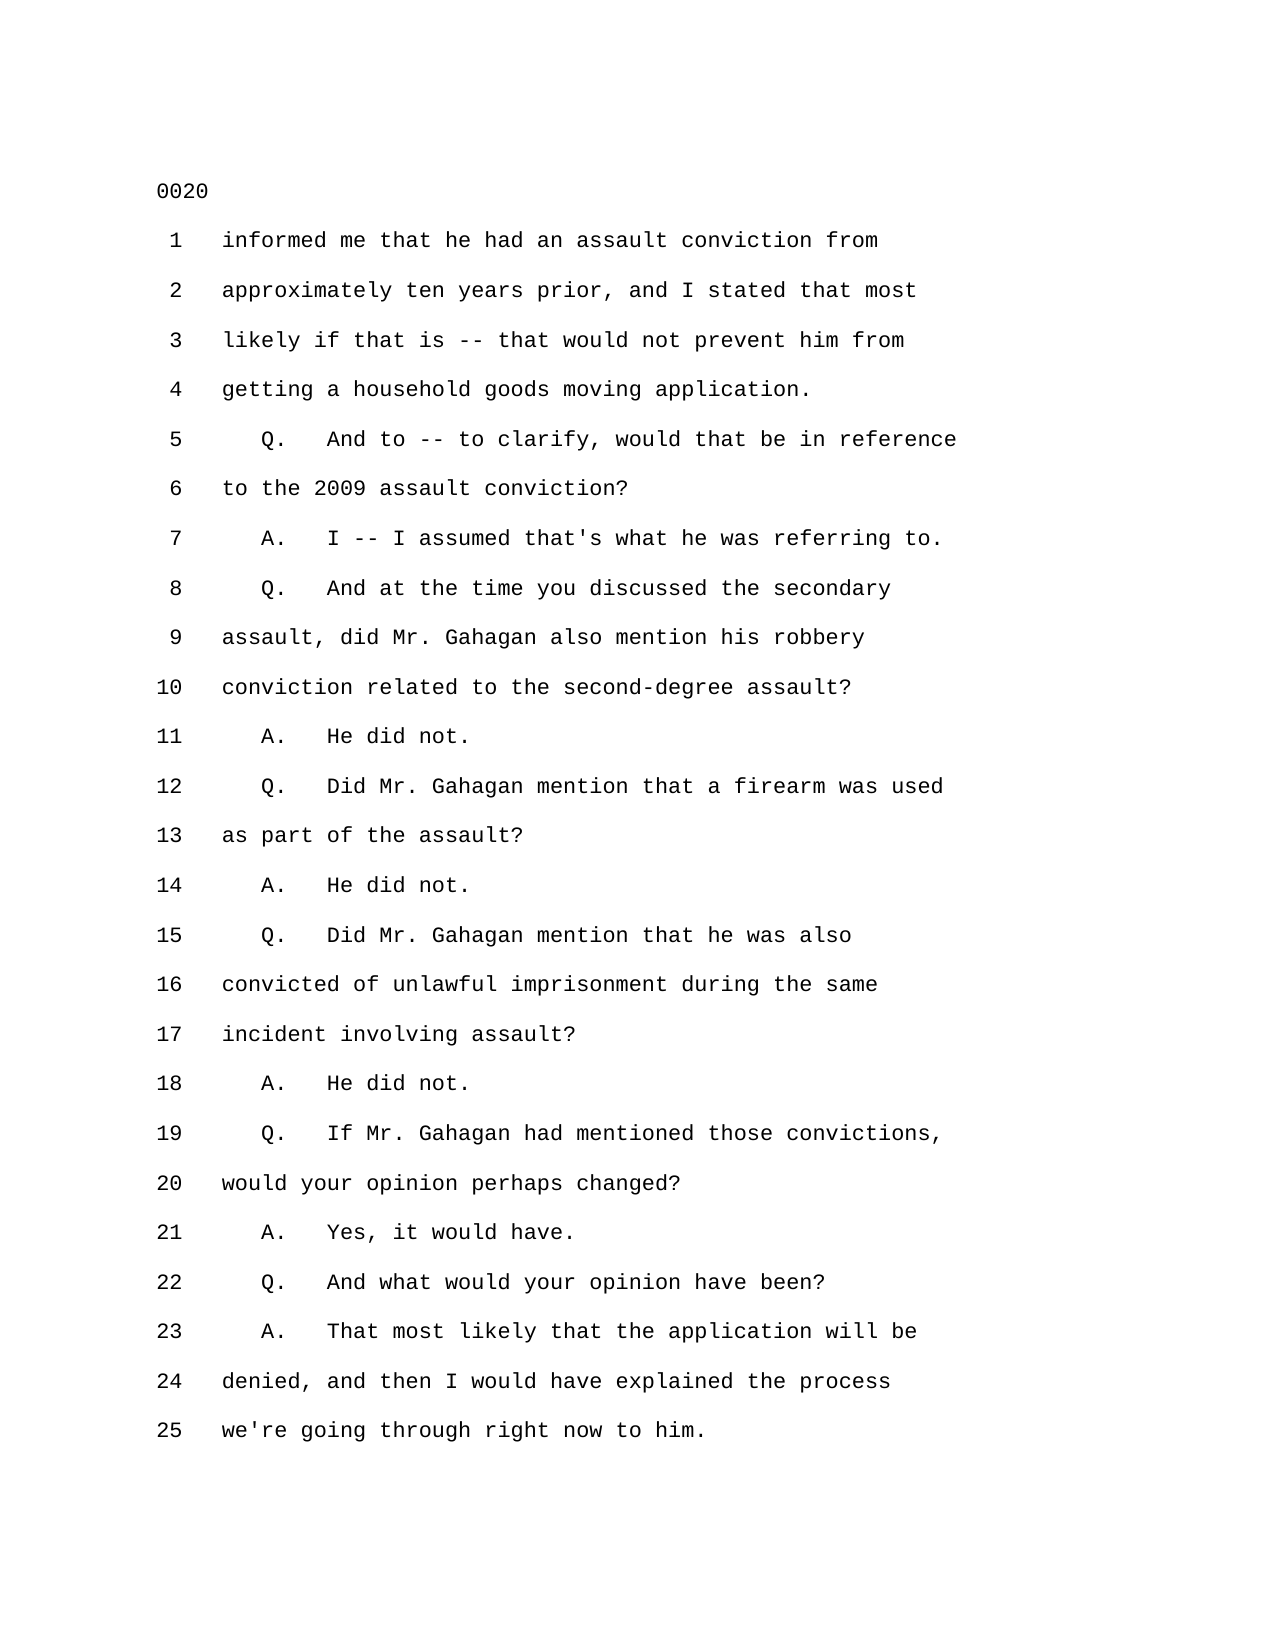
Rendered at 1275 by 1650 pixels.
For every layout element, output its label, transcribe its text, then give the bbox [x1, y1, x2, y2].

text 2 approximately ten years prior, and I stated that most [156, 279, 1119, 304]
text 11 A. He did not. [156, 725, 1119, 750]
text 17 incident involving assault? [156, 1023, 1119, 1048]
text 3 likely if that is -- that would not prevent him from [156, 329, 1119, 353]
text 24 denied, and then I would have explained the process [156, 1370, 1119, 1395]
text 14 A. He did not. [156, 874, 1119, 899]
text 25 we're going through right now to him. [156, 1419, 1119, 1444]
text 9 assault, did Mr. Gahagan also mention his robbery [156, 626, 1119, 651]
text 20 would your opinion perhaps changed? [156, 1172, 1119, 1196]
text 6 to the 2009 assault conviction? [156, 477, 1119, 502]
text 5 Q. And to -- to clarify, would that be in reference [156, 428, 1119, 453]
text 12 Q. Did Mr. Gahagan mention that a firearm was used [156, 775, 1119, 800]
text 21 A. Yes, it would have. [156, 1221, 1119, 1246]
text 7 A. I -- I assumed that's what he was referring to. [156, 527, 1119, 552]
text 19 Q. If Mr. Gahagan had mentioned those convictions, [156, 1122, 1119, 1147]
text 23 A. That most likely that the application will be [156, 1320, 1119, 1345]
text 22 Q. And what would your opinion have been? [156, 1271, 1119, 1296]
text 0020 [156, 180, 1119, 205]
text 1 informed me that he had an assault conviction from [156, 229, 1119, 254]
text 13 as part of the assault? [156, 824, 1119, 849]
text 18 A. He did not. [156, 1072, 1119, 1097]
text 10 conviction related to the second-degree assault? [156, 676, 1119, 701]
text 15 Q. Did Mr. Gahagan mention that he was also [156, 924, 1119, 948]
text 8 Q. And at the time you discussed the secondary [156, 577, 1119, 601]
text 16 convicted of unlawful imprisonment during the same [156, 973, 1119, 998]
text 4 getting a household goods moving application. [156, 378, 1119, 403]
